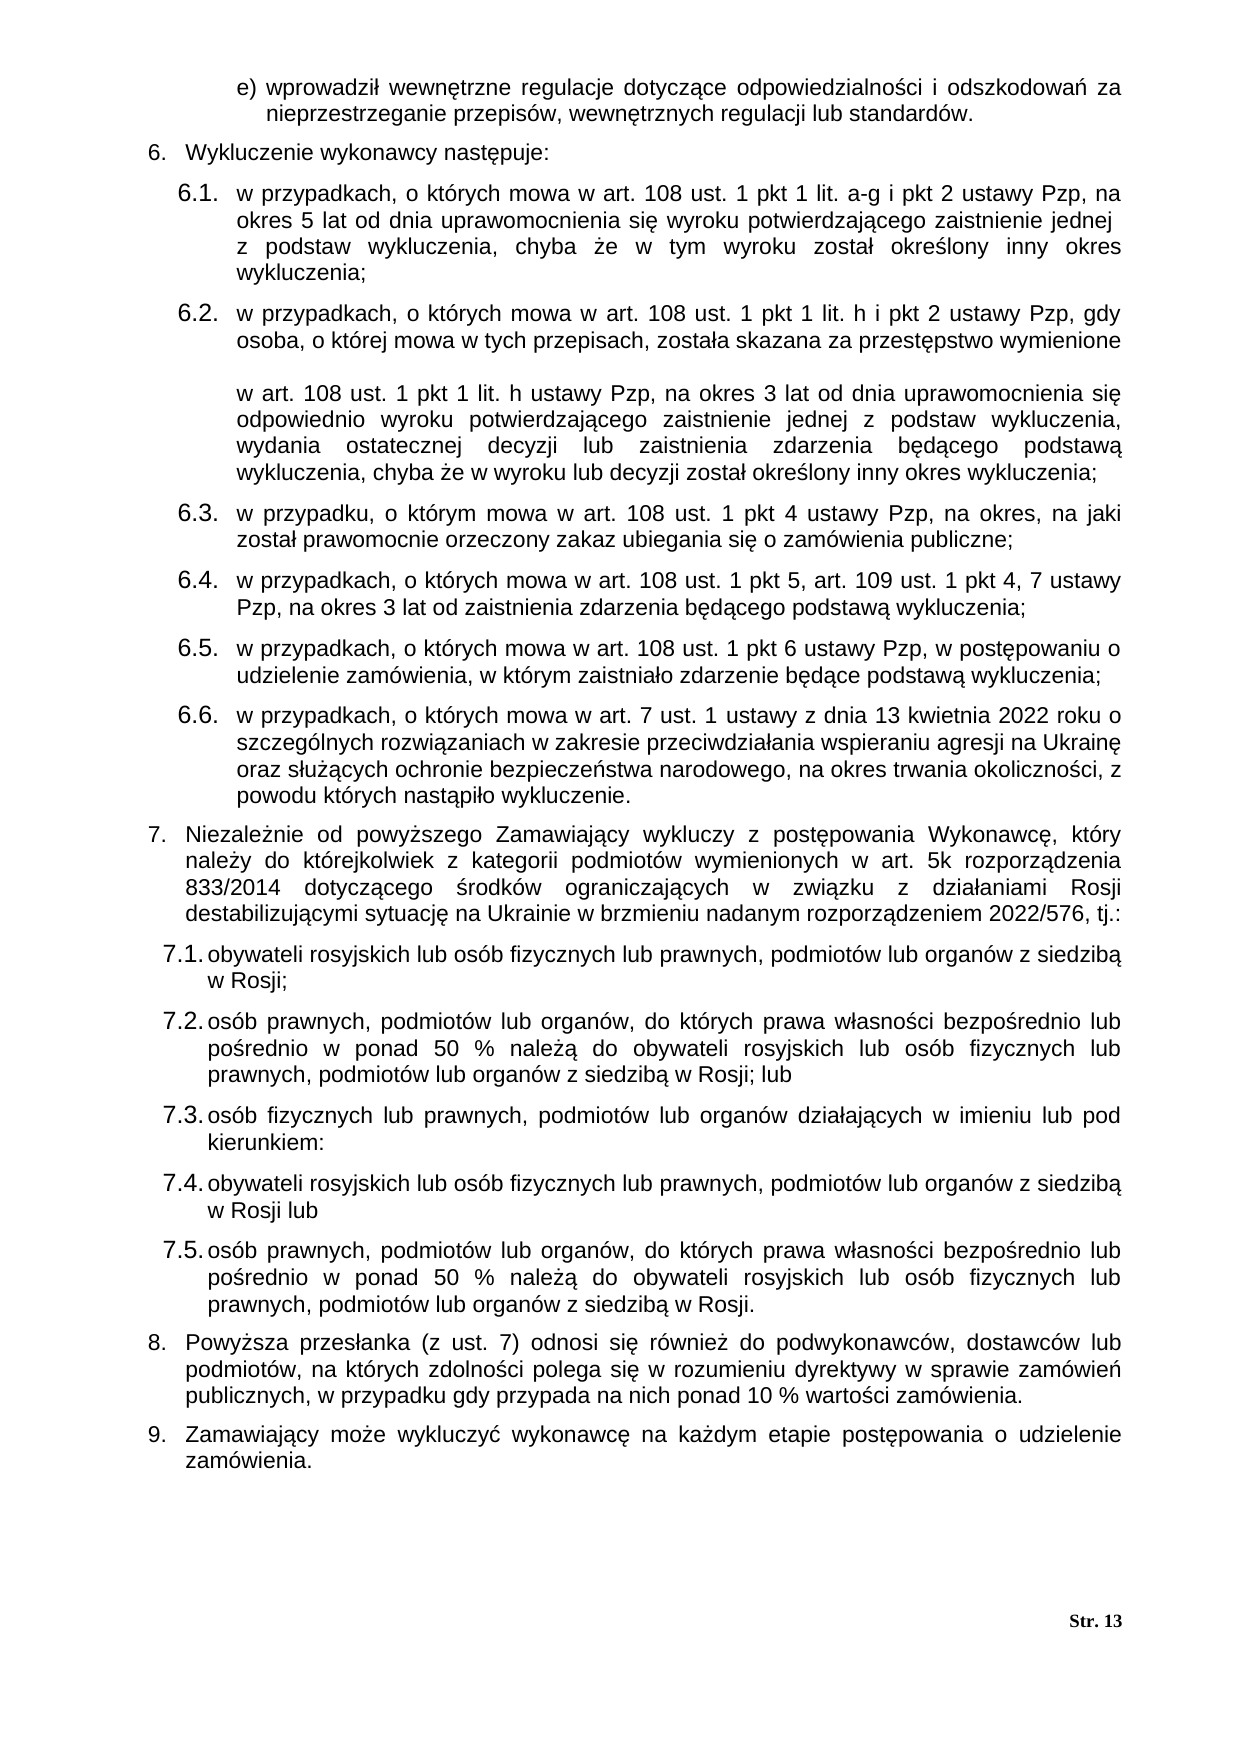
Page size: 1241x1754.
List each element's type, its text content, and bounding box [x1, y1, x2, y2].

list w przypadkach, o których mowa w art. 7 ust. 1 ustawy z dnia 13 kwietnia 2022 roku o szczególnych rozwiązaniach w zakresie przeciwdziałania wspieraniu agresji na Ukrainę oraz służących ochronie bezpieczeństwa narodowego, na okres trwania okoliczności, z powodu których nastąpiło wykluczenie. [177, 700, 1122, 808]
list w przypadkach, o których mowa w art. 108 ust. 1 pkt 1 lit. a-g i pkt 2 ustawy Pzp, na okres 5 lat od dnia uprawomocnienia się wyroku potwierdzającego zaistnienie jednej z podstaw wykluczenia, chyba że w tym wyroku został określony inny okres wykluczenia; [177, 178, 1122, 286]
list osób prawnych, podmiotów lub organów, do których prawa własności bezpośrednio lub pośrednio w ponad 50 % należą do obywateli rosyjskich lub osób fizycznych lub prawnych, podmiotów lub organów z siedzibą w Rosji; lub [162, 1006, 1122, 1088]
list Niezależnie od powyższego Zamawiający wykluczy z postępowania Wykonawcę, który należy do którejkolwiek z kategorii podmiotów wymienionych w art. 5k rozporządzenia 833/2014 dotyczącego środków ograniczających w związku z działaniami Rosji destabilizującymi sytuację na Ukrainie w brzmieniu nadanym rozporządzeniem 2022/576, tj.: [148, 821, 1122, 926]
list Wykluczenie wykonawcy następuje: [148, 139, 1122, 165]
list w przypadku, o którym mowa w art. 108 ust. 1 pkt 4 ustawy Pzp, na okres, na jaki został prawomocnie orzeczony zakaz ubiegania się o zamówienia publiczne; [177, 498, 1122, 553]
list obywateli rosyjskich lub osób fizycznych lub prawnych, podmiotów lub organów z siedzibą w Rosji; [162, 939, 1122, 994]
list w przypadkach, o których mowa w art. 108 ust. 1 pkt 6 ustawy Pzp, w postępowaniu o udzielenie zamówienia, w którym zaistniało zdarzenie będące podstawą wykluczenia; [177, 633, 1122, 688]
list w przypadkach, o których mowa w art. 108 ust. 1 pkt 5, art. 109 ust. 1 pkt 4, 7 ustawy Pzp, na okres 3 lat od zaistnienia zdarzenia będącego podstawą wykluczenia; [177, 565, 1122, 620]
list obywateli rosyjskich lub osób fizycznych lub prawnych, podmiotów lub organów z siedzibą w Rosji lub [162, 1168, 1122, 1223]
list w przypadkach, o których mowa w art. 108 ust. 1 pkt 1 lit. h i pkt 2 ustawy Pzp, gdy osoba, o której mowa w tych przepisach, została skazana za przestępstwo wymienione w art. 108 ust. 1 pkt 1 lit. h ustawy Pzp, na okres 3 lat od dnia uprawomocnienia się odpowiednio wyroku potwierdzającego zaistnienie jednej z podstaw wykluczenia, wydania ostatecznej decyzji lub zaistnienia zdarzenia będącego podstawą wykluczenia, chyba że w wyroku lub decyzji został określony inny okres wykluczenia; [177, 298, 1122, 485]
list Zamawiający może wykluczyć wykonawcę na każdym etapie postępowania o udzielenie zamówienia. [148, 1421, 1122, 1474]
list osób fizycznych lub prawnych, podmiotów lub organów działających w imieniu lub pod kierunkiem: [162, 1100, 1122, 1155]
list osób prawnych, podmiotów lub organów, do których prawa własności bezpośrednio lub pośrednio w ponad 50 % należą do obywateli rosyjskich lub osób fizycznych lub prawnych, podmiotów lub organów z siedzibą w Rosji. [162, 1235, 1122, 1317]
list wprowadził wewnętrzne regulacje dotyczące odpowiedzialności i odszkodowań za nieprzestrzeganie przepisów, wewnętrznych regulacji lub standardów. [236, 74, 1122, 127]
list Powyższa przesłanka (z ust. 7) odnosi się również do podwykonawców, dostawców lub podmiotów, na których zdolności polega się w rozumieniu dyrektywy w sprawie zamówień publicznych, w przypadku gdy przypada na nich ponad 10 % wartości zamówienia. [148, 1329, 1122, 1408]
